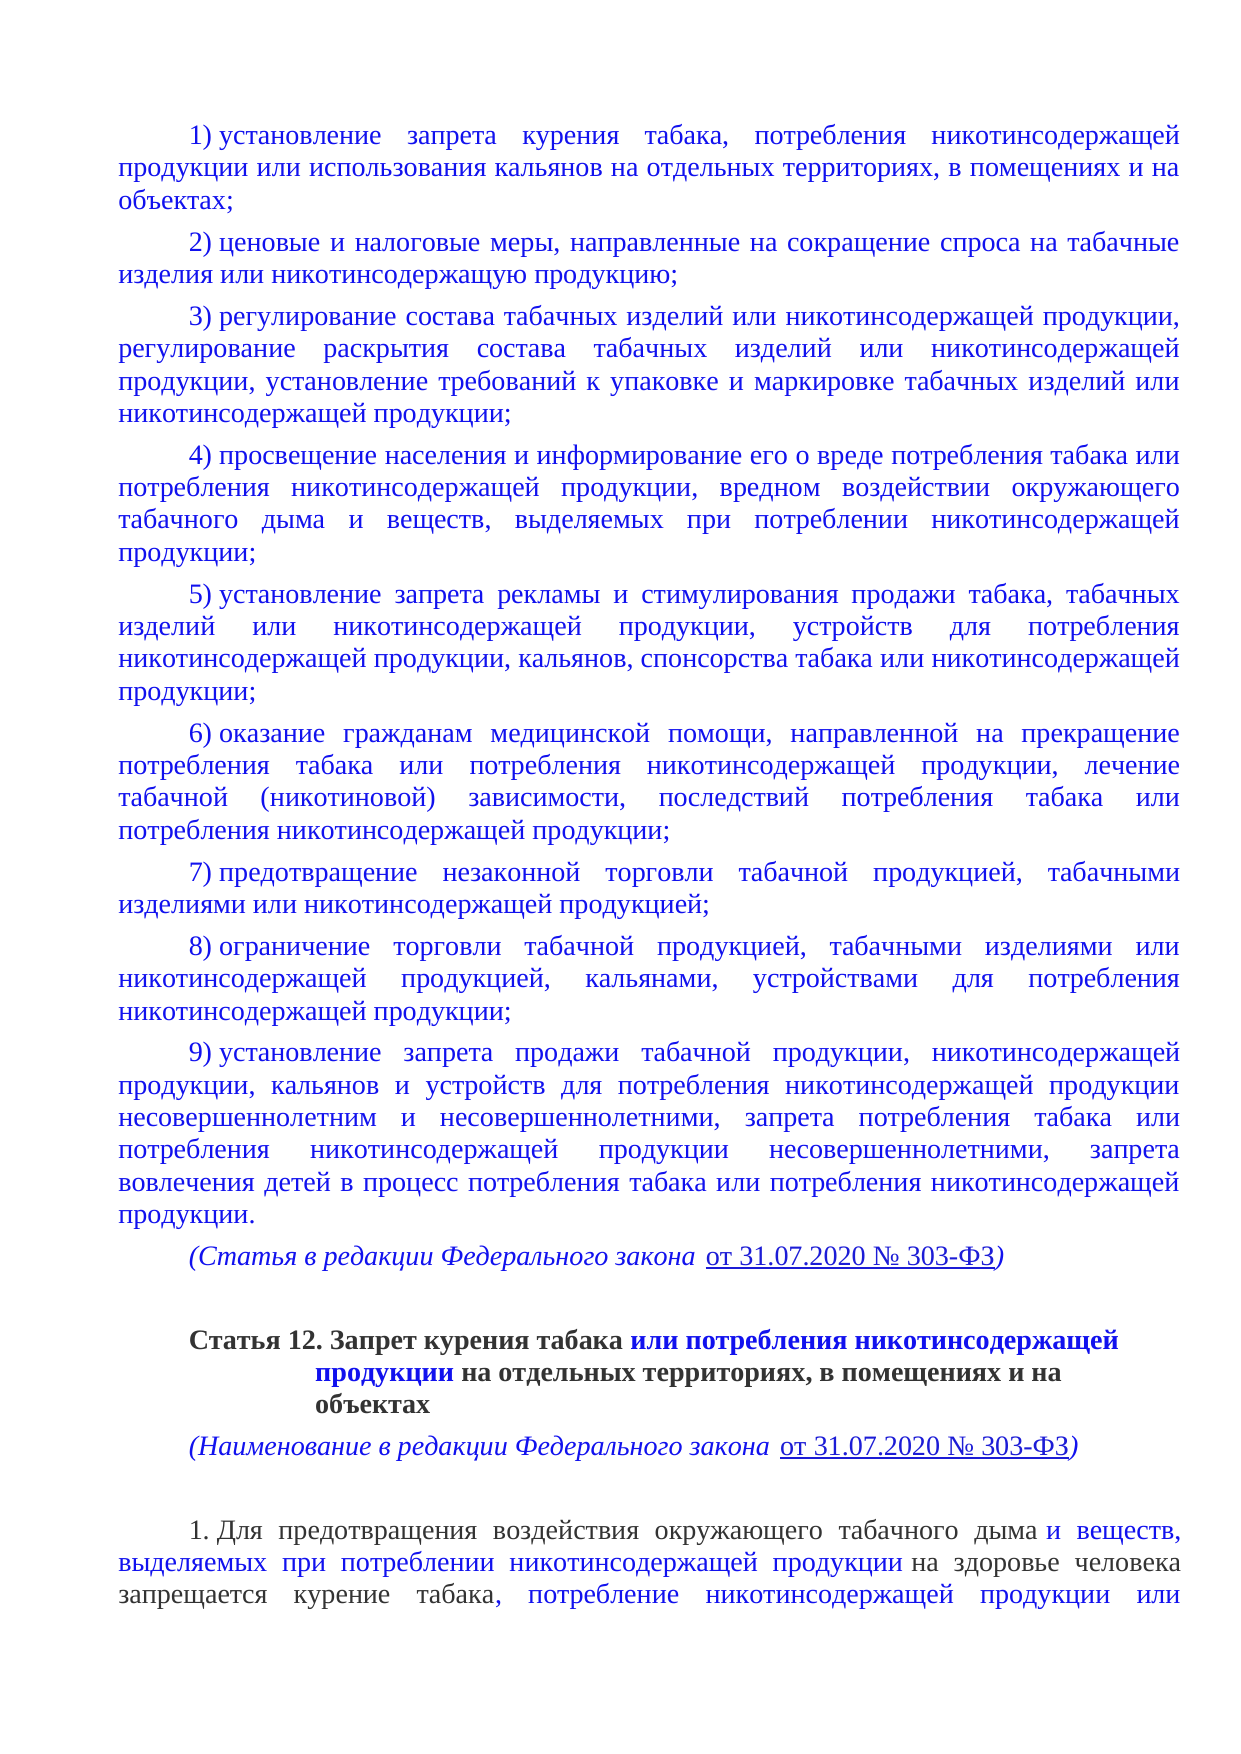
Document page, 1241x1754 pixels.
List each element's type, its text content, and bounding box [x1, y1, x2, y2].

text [118, 1513, 1181, 1610]
text 2) ценовые и налоговые меры, направленные на сокращение спроса на табачные изделия или никотинсодержащую продукцию; [118, 225, 1181, 289]
text (Наименование в редакции Федерального закона от 31.07.2020 № 303-ФЗ) [118, 1429, 1181, 1462]
text 8) ограничение торговли табачной продукцией, табачными изделиями или никотинсодержащей продукцией, кальянами, устройствами для потребления никотинсодержащей продукции; [118, 929, 1181, 1026]
text 5) установление запрета рекламы и стимулирования продажи табака, табачных изделий или никотинсодержащей продукции, устройств для потребления никотинсодержащей продукции, кальянов, спонсорства табака или никотинсодержащей продукции; [118, 577, 1181, 706]
text (Статья в редакции Федерального закона от 31.07.2020 № 303-ФЗ) [118, 1239, 1181, 1272]
text 4) просвещение населения и информирование его о вреде потребления табака или потребления никотинсодержащей продукции, вредном воздействии окружающего табачного дыма и веществ, выделяемых при потреблении никотинсодержащей продукции; [118, 438, 1181, 567]
text 1) установление запрета курения табака, потребления никотинсодержащей продукции или использования кальянов на отдельных территориях, в помещениях и на объектах; [118, 118, 1181, 215]
text 6) оказание гражданам медицинской помощи, направленной на прекращение потребления табака или потребления никотинсодержащей продукции, лечение табачной (никотиновой) зависимости, последствий потребления табака или потребления никотинсодержащей продукции; [118, 716, 1181, 845]
text 3) регулирование состава табачных изделий или никотинсодержащей продукции, регулирование раскрытия состава табачных изделий или никотинсодержащей продукции, установление требований к упаковке и маркировке табачных изделий или никотинсодержащей продукции; [118, 299, 1181, 428]
text 7) предотвращение незаконной торговли табачной продукцией, табачными изделиями или никотинсодержащей продукцией; [118, 855, 1181, 919]
text Статья 12. Запрет курения табака или потребления никотинсодержащей продукции на отдельных территориях, в помещениях и на объектах [188, 1323, 1181, 1420]
text 9) установление запрета продажи табачной продукции, никотинсодержащей продукции, кальянов и устройств для потребления никотинсодержащей продукции несовершеннолетним и несовершеннолетними, запрета потребления табака или потребления никотинсодержащей продукции несовершеннолетними, запрета вовлечения детей в процесс потребления табака или потребления никотинсодержащей продукции. [118, 1035, 1181, 1230]
